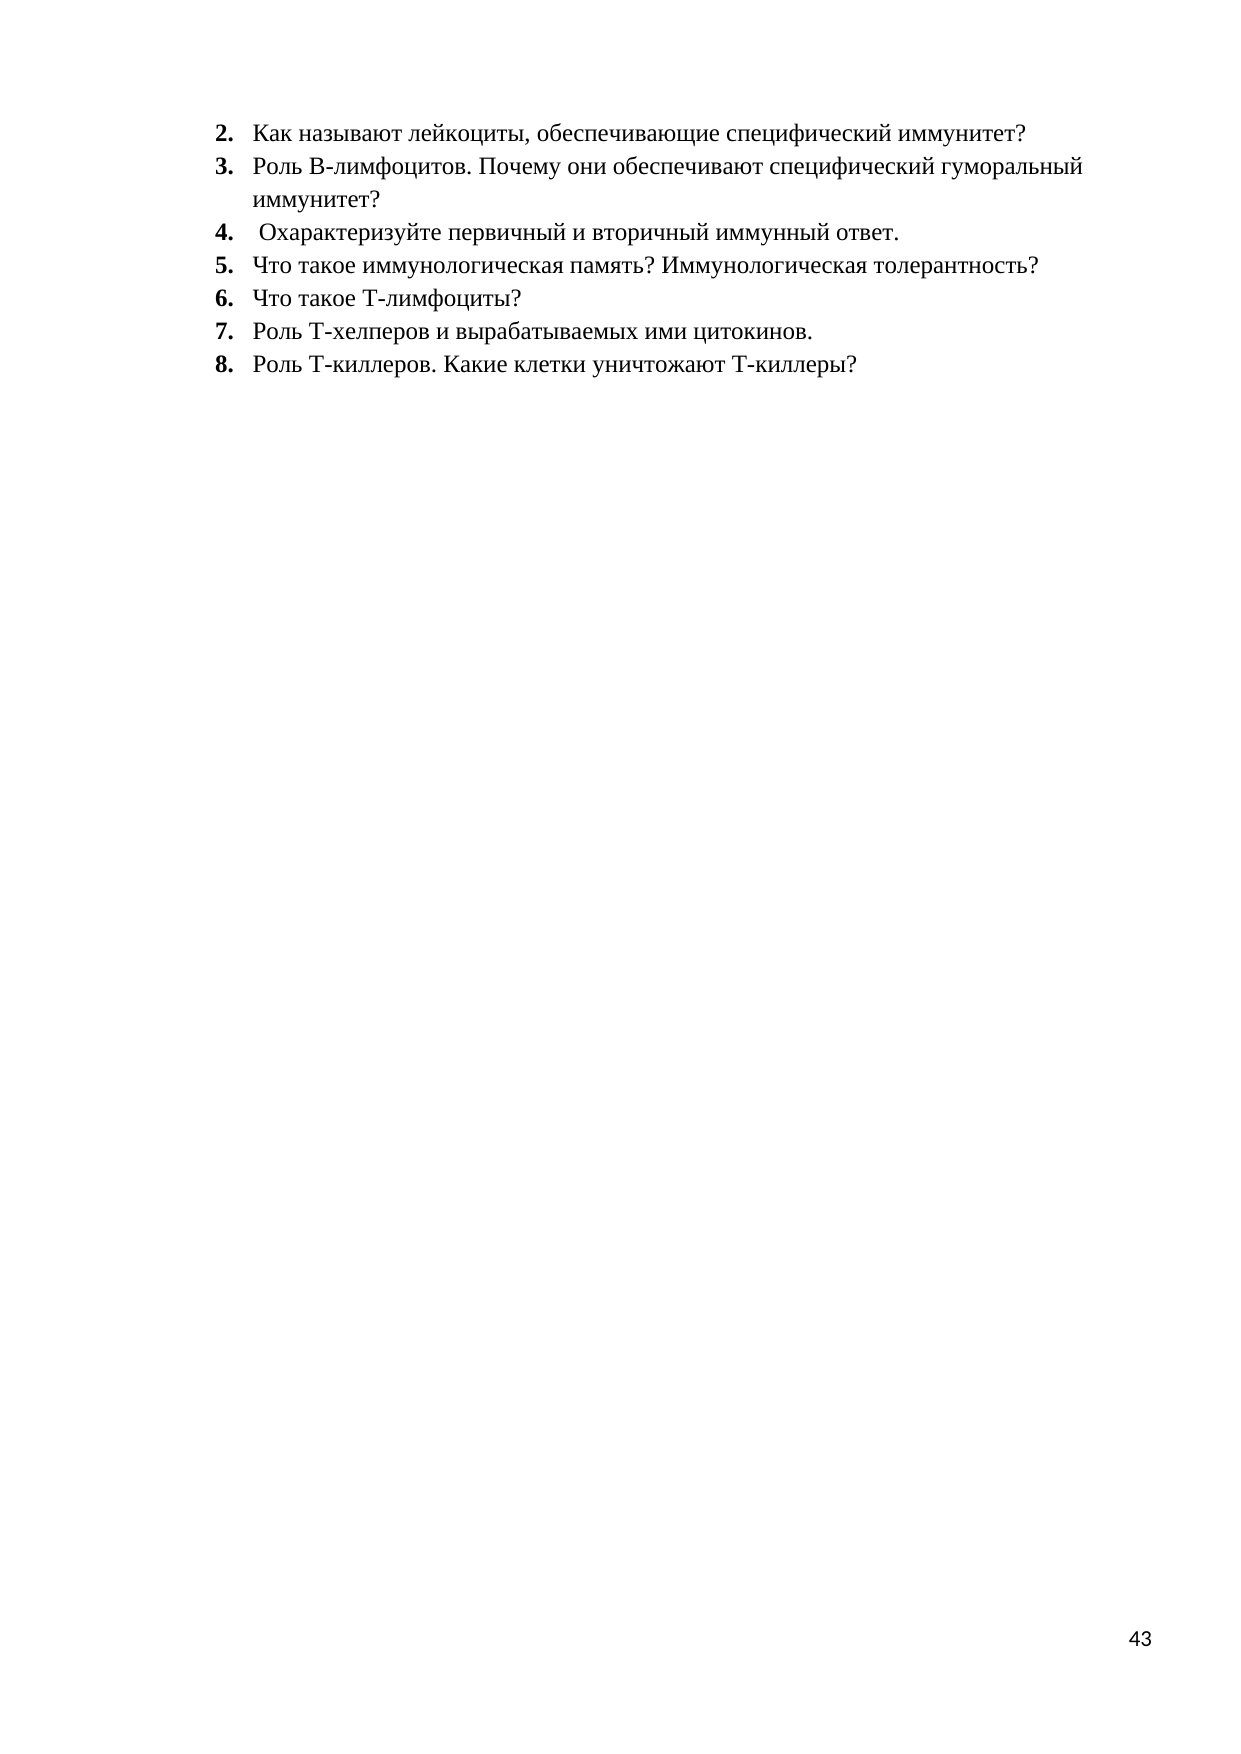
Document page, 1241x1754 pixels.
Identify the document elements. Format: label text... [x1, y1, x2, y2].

list Роль В-лимфоцитов. Почему они обеспечивают специфический гуморальный иммунитет? [215, 151, 1152, 213]
list Что такое иммунологическая память? Иммунологическая толерантность? [215, 250, 1152, 279]
list Что такое Т-лимфоциты? [215, 283, 1152, 312]
list Как называют лейкоциты, обеспечивающие специфический иммунитет? [215, 118, 1152, 147]
list Охарактеризуйте первичный и вторичный иммунный ответ. [215, 217, 1152, 246]
list Роль Т-хелперов и вырабатываемых ими цитокинов. [215, 316, 1152, 345]
list Роль Т-киллеров. Какие клетки уничтожают Т-киллеры? [215, 349, 1152, 378]
